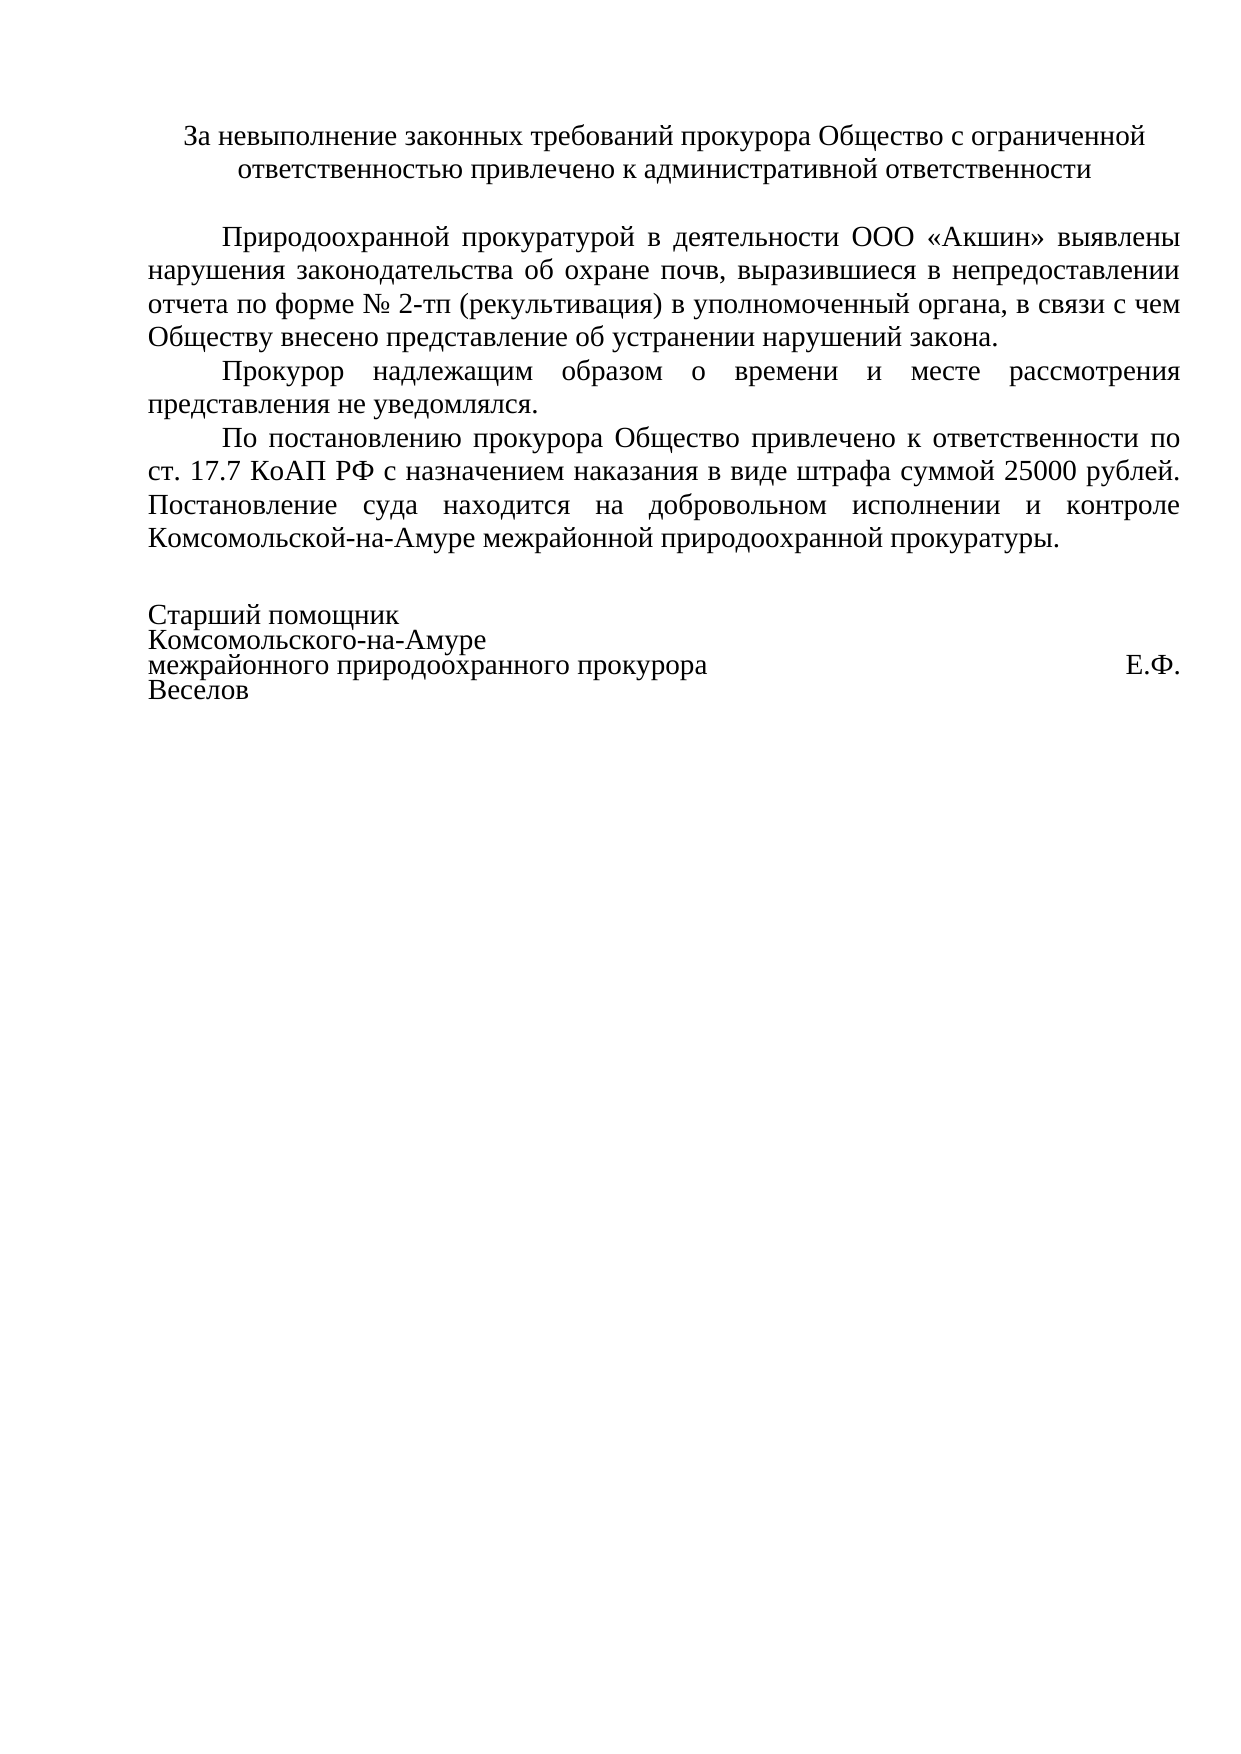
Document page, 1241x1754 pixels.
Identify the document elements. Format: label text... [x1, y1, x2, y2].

text Комсомольского-на-Амуре [148, 629, 1181, 654]
text По постановлению прокурора Общество привлечено к ответственности по ст. 17.7 КоАП РФ с назначением наказания в виде штрафа суммой 25000 рублей. Постановление суда находится на добровольном исполнении и контроле Комсомольской-на-Амуре межрайонной природоохранной прокуратуры. [148, 420, 1181, 554]
text Старший помощник [148, 604, 1181, 629]
text межрайонного природоохранного прокурора Е.Ф. Веселов [148, 654, 1181, 704]
text За невыполнение законных требований прокурора Общество с ограниченной ответственностью привлечено к административной ответственности [148, 118, 1181, 185]
text Природоохранной прокуратурой в деятельности ООО «Акшин» выявлены нарушения законодательства об охране почв, выразившиеся в непредоставлении отчета по форме № 2-тп (рекультивация) в уполномоченный органа, в связи с чем Обществу внесено представление об устранении нарушений закона. [148, 219, 1181, 353]
text Прокурор надлежащим образом о времени и месте рассмотрения представления не уведомлялся. [148, 353, 1181, 420]
